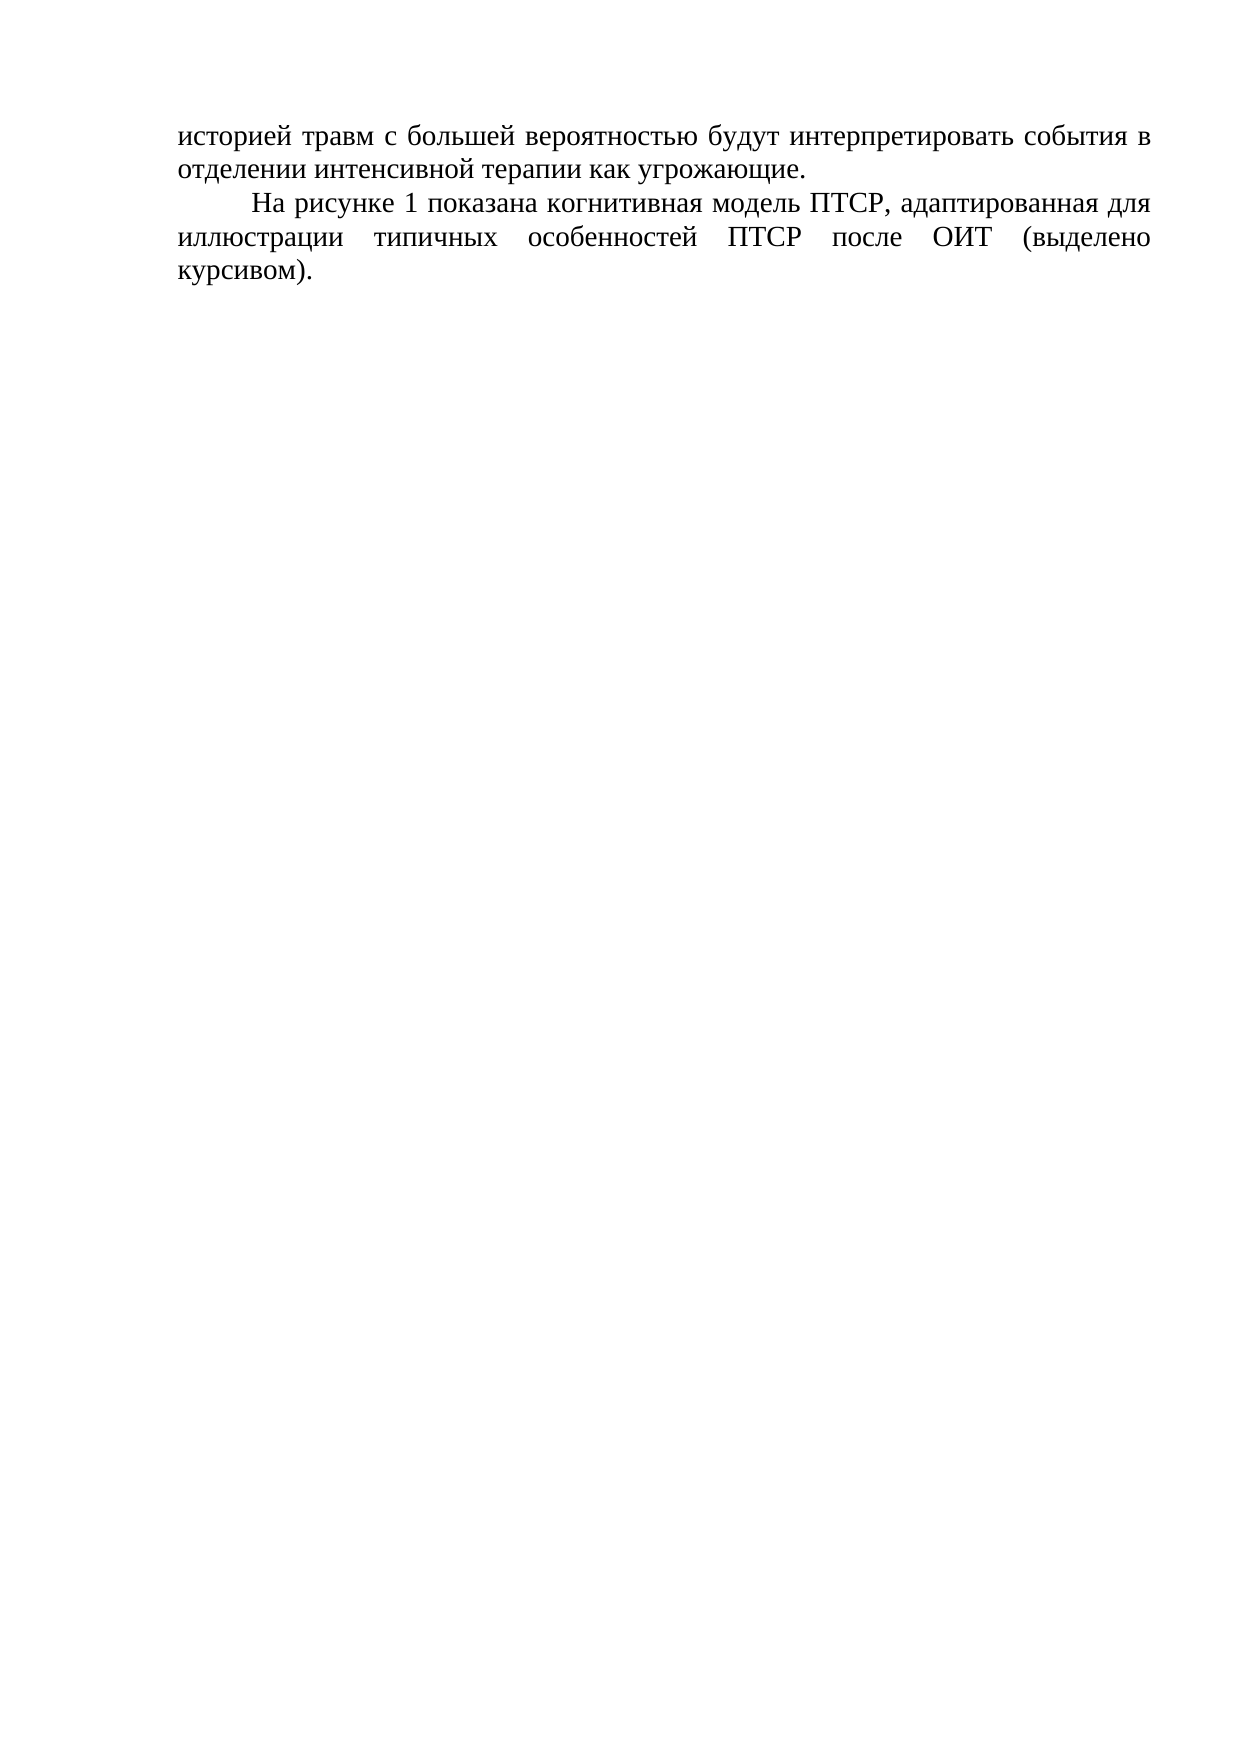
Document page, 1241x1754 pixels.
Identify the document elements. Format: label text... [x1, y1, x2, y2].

text На рисунке 1 показана когнитивная модель ПТСР, адаптированная для иллюстрации типичных особенностей ПТСР после ОИТ (выделено курсивом). [177, 185, 1152, 286]
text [177, 118, 1152, 185]
